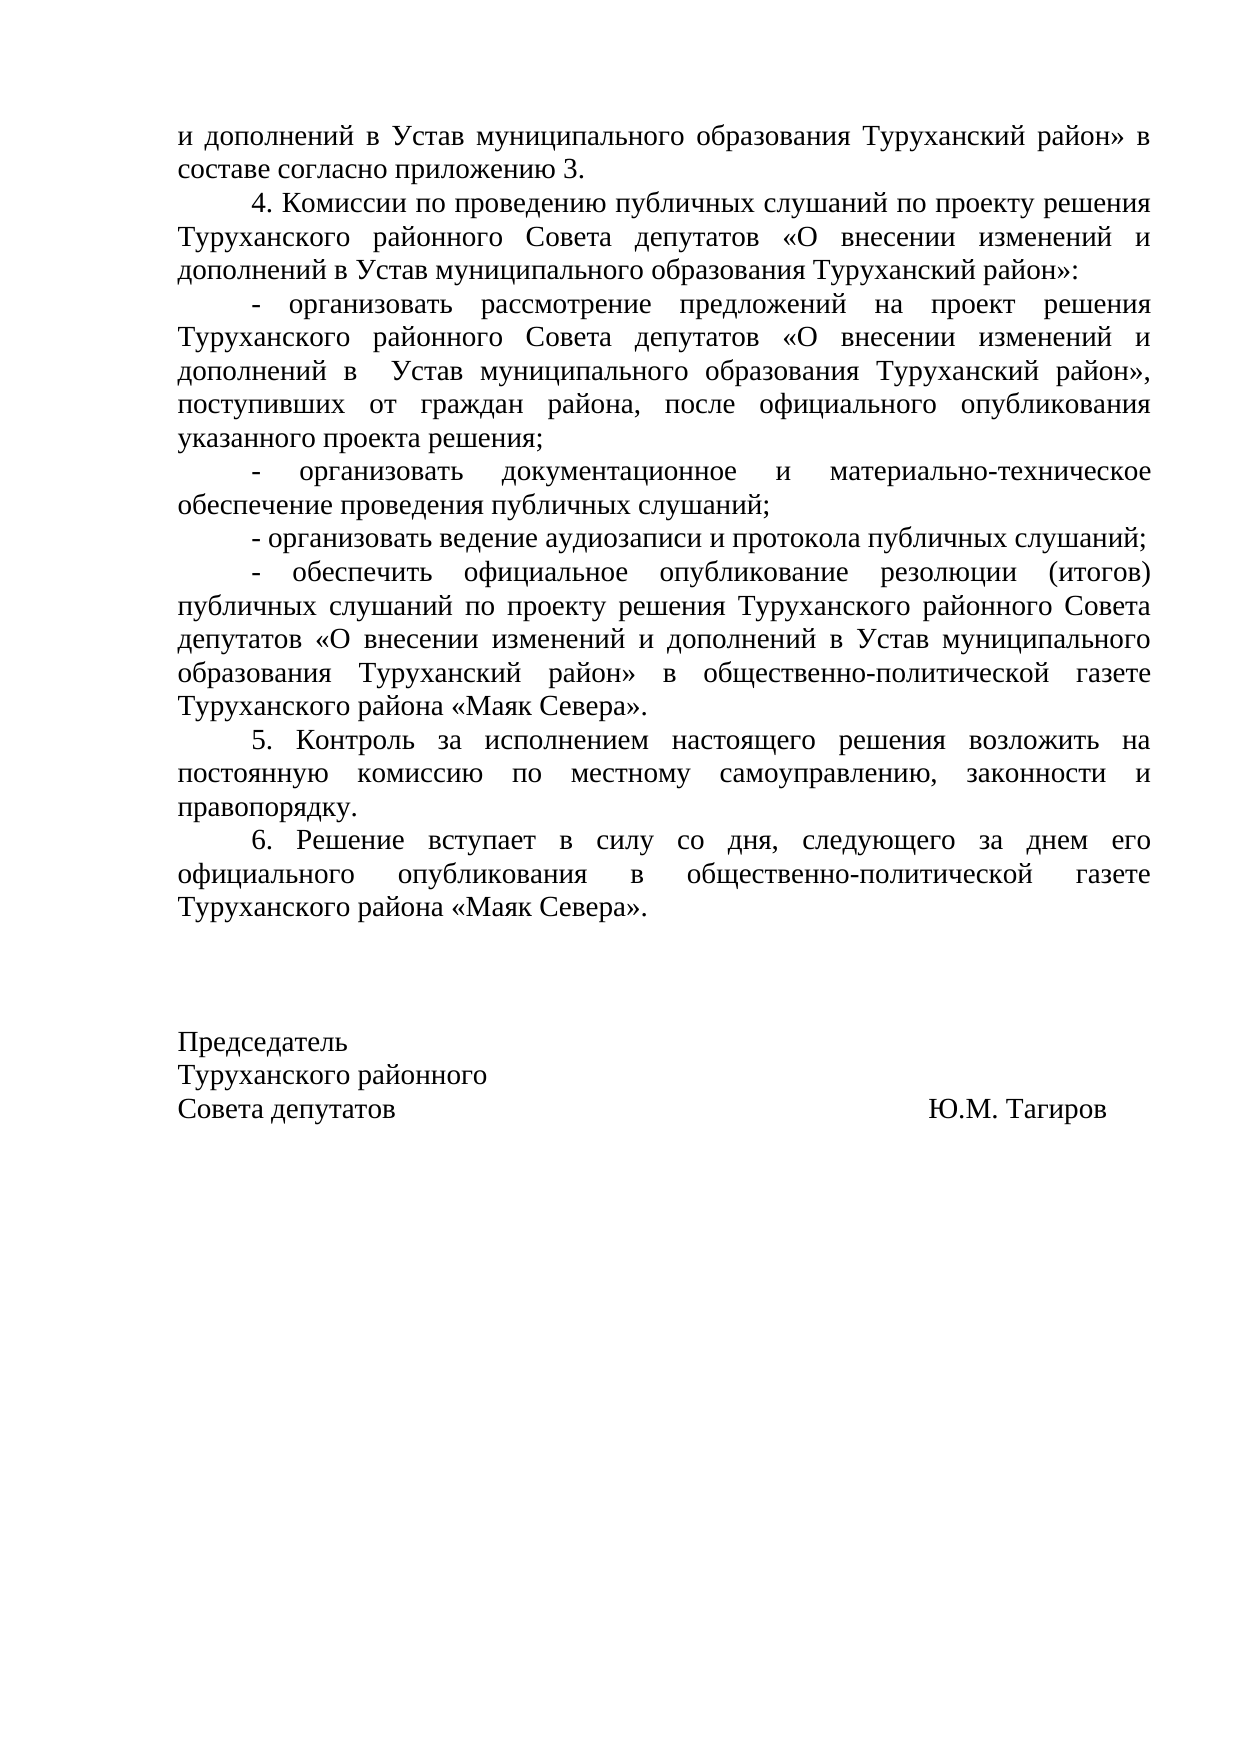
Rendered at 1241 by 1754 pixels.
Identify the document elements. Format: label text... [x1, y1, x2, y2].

text Совета депутатов Ю.М. Тагиров [177, 1091, 1152, 1124]
text - обеспечить официальное опубликование резолюции (итогов) публичных слушаний по проекту решения Туруханского районного Совета депутатов «О внесении изменений и дополнений в Устав муниципального образования Туруханский район» в общественно-политической газете Туруханского района «Маяк Севера». [177, 554, 1152, 722]
text 6. Решение вступает в силу со дня, следующего за днем его официального опубликования в общественно-политической газете Туруханского района «Маяк Севера». [177, 822, 1152, 923]
text 4. Комиссии по проведению публичных слушаний по проекту решения Туруханского районного Совета депутатов «О внесении изменений и дополнений в Устав муниципального образования Туруханский район»: [177, 185, 1152, 286]
text Председатель [177, 1024, 1152, 1057]
text 5. Контроль за исполнением настоящего решения возложить на постоянную комиссию по местному самоуправлению, законности и правопорядку. [177, 722, 1152, 822]
text Туруханского районного [177, 1057, 1152, 1091]
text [177, 118, 1152, 185]
text - организовать рассмотрение предложений на проект решения Туруханского районного Совета депутатов «О внесении изменений и дополнений в Устав муниципального образования Туруханский район», поступивших от граждан района, после официального опубликования указанного проекта решения; [177, 286, 1152, 453]
text - организовать документационное и материально-техническое обеспечение проведения публичных слушаний; [177, 453, 1152, 521]
text - организовать ведение аудиозаписи и протокола публичных слушаний; [177, 521, 1152, 554]
